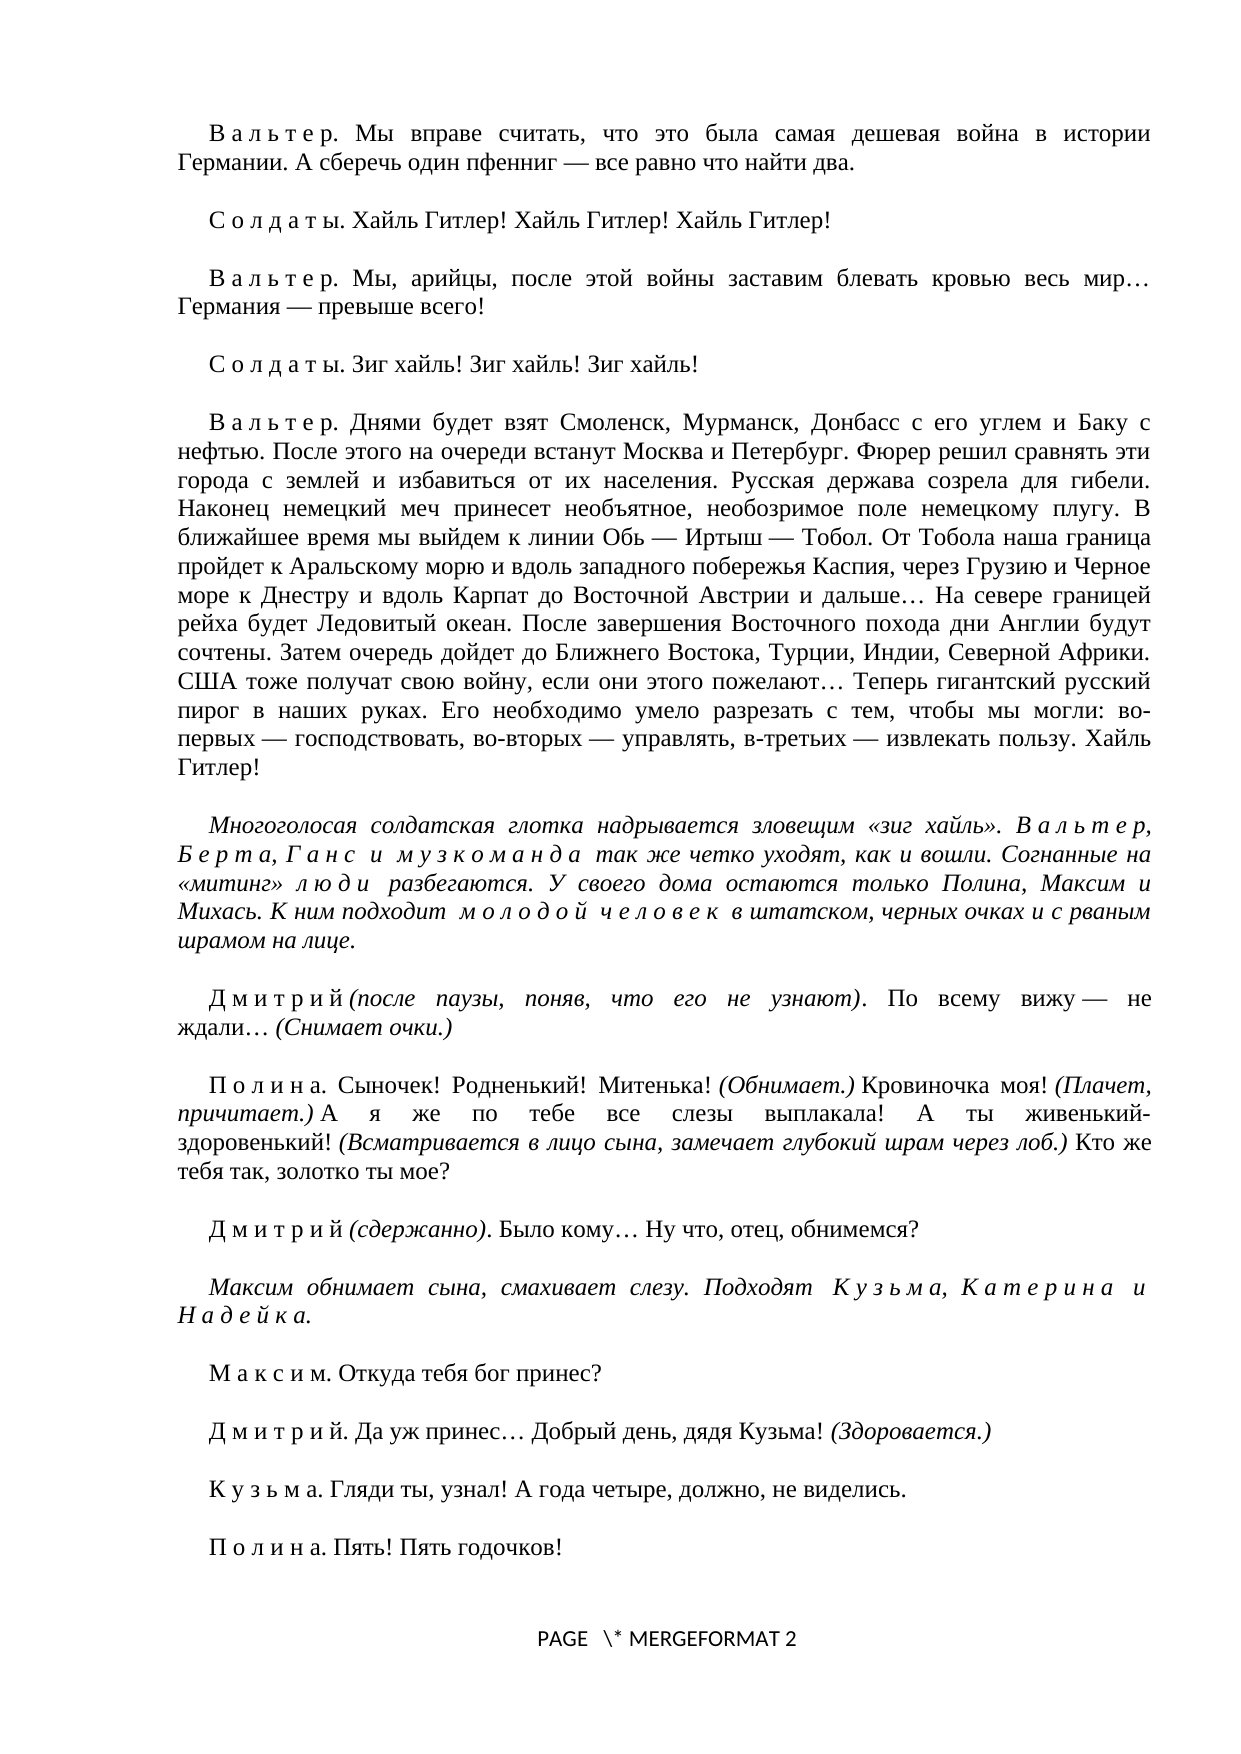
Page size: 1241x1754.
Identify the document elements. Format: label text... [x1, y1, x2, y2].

text Максим обнимает сына, смахивает слезу. Подходят К у з ь м а, К а т е р и н а и Н а д е й к а. [177, 1272, 1152, 1329]
text Д м и т р и й (сдержанно). Было кому… Ну что, отец, обнимемся? [177, 1214, 1152, 1243]
text В а л ь т е р. Мы, арийцы, после этой войны заставим блевать кровью весь мир… Германия — превыше всего! [177, 263, 1152, 320]
text В а л ь т е р. Мы вправе считать, что это была самая дешевая война в истории Германии. А сберечь один пфенниг — все равно что найти два. [177, 118, 1152, 176]
text П о л и н а. Сыночек! Родненький! Митенька! (Обнимает.) Кровиночка моя! (Плачет, причитает.) А я же по тебе все слезы выплакала! А ты живенький-здоровенький! (Всматривается в лицо сына, замечает глубокий шрам через лоб.) Кто же тебя так, золотко ты мое? [177, 1070, 1152, 1185]
text Многоголосая солдатская глотка надрывается зловещим «зиг хайль». В а л ь т е р, Б е р т а, Г а н с и м у з к о м а н д а так же четко уходят, как и вошли. Согнанные на «митинг» л ю д и разбегаются. У своего дома остаются только Полина, Максим и Михась. К ним подходит м о л о д о й ч е л о в е к в штатском, черных очках и с рваным шрамом на лице. [177, 810, 1152, 954]
text В а л ь т е р. Днями будет взят Смоленск, Мурманск, Донбасс с его углем и Баку с нефтью. После этого на очереди встанут Москва и Петербург. Фюрер решил сравнять эти города с землей и избавиться от их населения. Русская держава созрела для гибели. Наконец немецкий меч принесет необъятное, необозримое поле немецкому плугу. В ближайшее время мы выйдем к линии Обь — Иртыш — Тобол. От Тобола наша граница пройдет к Аральскому морю и вдоль западного побережья Каспия, через Грузию и Черное море к Днестру и вдоль Карпат до Восточной Австрии и дальше… На севере границей рейха будет Ледовитый океан. После завершения Восточного похода дни Англии будут сочтены. Затем очередь дойдет до Ближнего Востока, Турции, Индии, Северной Африки. США тоже получат свою войну, если они этого пожелают… Теперь гигантский русский пирог в наших руках. Его необходимо умело разрезать с тем, чтобы мы могли: во-первых — господствовать, во-вторых — управлять, в-третьих — извлекать пользу. Хайль Гитлер! [177, 407, 1152, 781]
text Д м и т р и й (после паузы, поняв, что его не узнают). По всему вижу — не ждали… (Снимает очки.) [177, 983, 1152, 1041]
text С о л д а т ы. Хайль Гитлер! Хайль Гитлер! Хайль Гитлер! [177, 205, 1152, 233]
text К у з ь м а. Гляди ты, узнал! А года четыре, должно, не виделись. [177, 1474, 1152, 1503]
text М а к с и м. Откуда тебя бог принес? [177, 1358, 1152, 1387]
text Д м и т р и й. Да уж принес… Добрый день, дядя Кузьма! (Здоровается.) [177, 1416, 1152, 1445]
text П о л и н а. Пять! Пять годочков! [177, 1532, 1152, 1561]
text С о л д а т ы. Зиг хайль! Зиг хайль! Зиг хайль! [177, 349, 1152, 378]
